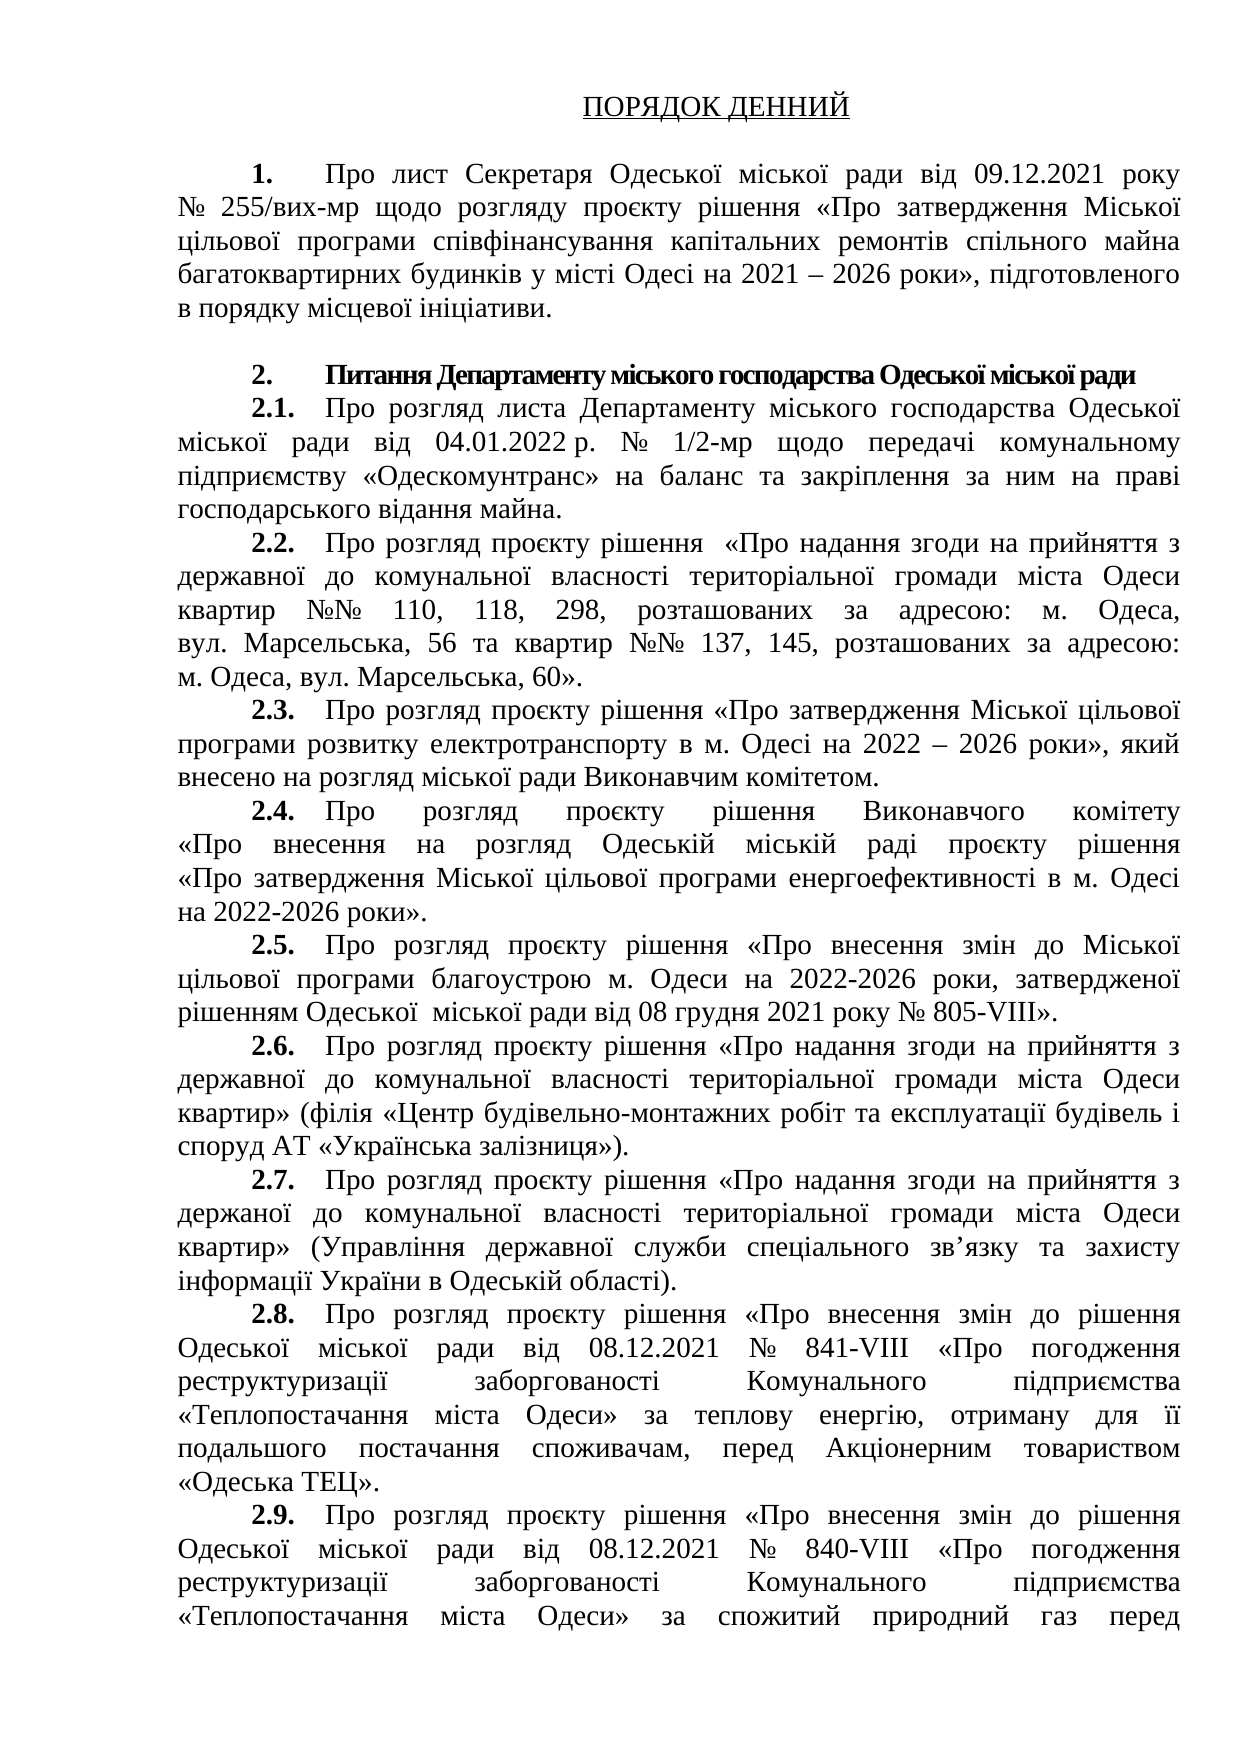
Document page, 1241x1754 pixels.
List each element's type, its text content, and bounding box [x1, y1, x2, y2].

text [177, 1497, 1181, 1632]
text ПОРЯДОК ДЕННИЙ [177, 89, 1181, 122]
text 2. Питання Департаменту міського господарства Одеської міської ради [177, 357, 1181, 391]
text 2.8. Про розгляд проєкту рішення «Про внесення змін до рішення Одеської міської ради від 08.12.2021 № 841-VIII «Про погодження реструктуризації заборгованості Комунального підприємства «Теплопостачання міста Одеси» за теплову енергію, отриману для її подальшого постачання споживачам, перед Акціонерним товариством «Одеська ТЕЦ». [177, 1296, 1181, 1497]
text 2.7. Про розгляд проєкту рішення «Про надання згоди на прийняття з держаної до комунальної власності територіальної громади міста Одеси квартир» (Управління державної служби спеціального зв’язку та захисту інформації України в Одеській області). [177, 1162, 1181, 1296]
text 2.3. Про розгляд проєкту рішення «Про затвердження Міської цільової програми розвитку електротранспорту в м. Одесі на 2022 – 2026 роки», який внесено на розгляд міської ради Виконавчим комітетом. [177, 692, 1181, 793]
text 2.5. Про розгляд проєкту рішення «Про внесення змін до Міської цільової програми благоустрою м. Одеси на 2022-2026 роки, затвердженої рішенням Одеської міської ради від 08 грудня 2021 року № 805-VIІI». [177, 927, 1181, 1028]
text 1. Про лист Секретаря Одеської міської ради від 09.12.2021 року № 255/вих-мр щодо розгляду проєкту рішення «Про затвердження Міської цільової програми співфінансування капітальних ремонтів спільного майна багатоквартирних будинків у місті Одесі на 2021 – 2026 роки», підготовленого в порядку місцевої ініціативи. [177, 156, 1181, 323]
text 2.1. Про розгляд листа Департаменту міського господарства Одеської міської ради від 04.01.2022 р. № 1/2-мр щодо передачі комунальному підприємству «Одескомунтранс» на баланс та закріплення за ним на праві господарського відання майна. [177, 391, 1181, 525]
text 2.6. Про розгляд проєкту рішення «Про надання згоди на прийняття з державної до комунальної власності територіальної громади міста Одеси квартир» (філія «Центр будівельно-монтажних робіт та експлуатації будівель і споруд АТ «Українська залізниця»). [177, 1028, 1181, 1162]
text 2.2. Про розгляд проєкту рішення «Про надання згоди на прийняття з державної до комунальної власності територіальної громади міста Одеси квартир №№ 110, 118, 298, розташованих за адресою: м. Одеса, вул. Марсельська, 56 та квартир №№ 137, 145, розташованих за адресою: м. Одеса, вул. Марсельська, 60». [177, 525, 1181, 692]
text 2.4. Про розгляд проєкту рішення Виконавчого комітету «Про внесення на розгляд Одеській міській раді проєкту рішення «Про затвердження Міської цільової програми енергоефективності в м. Одесі на 2022-2026 роки». [177, 793, 1181, 927]
